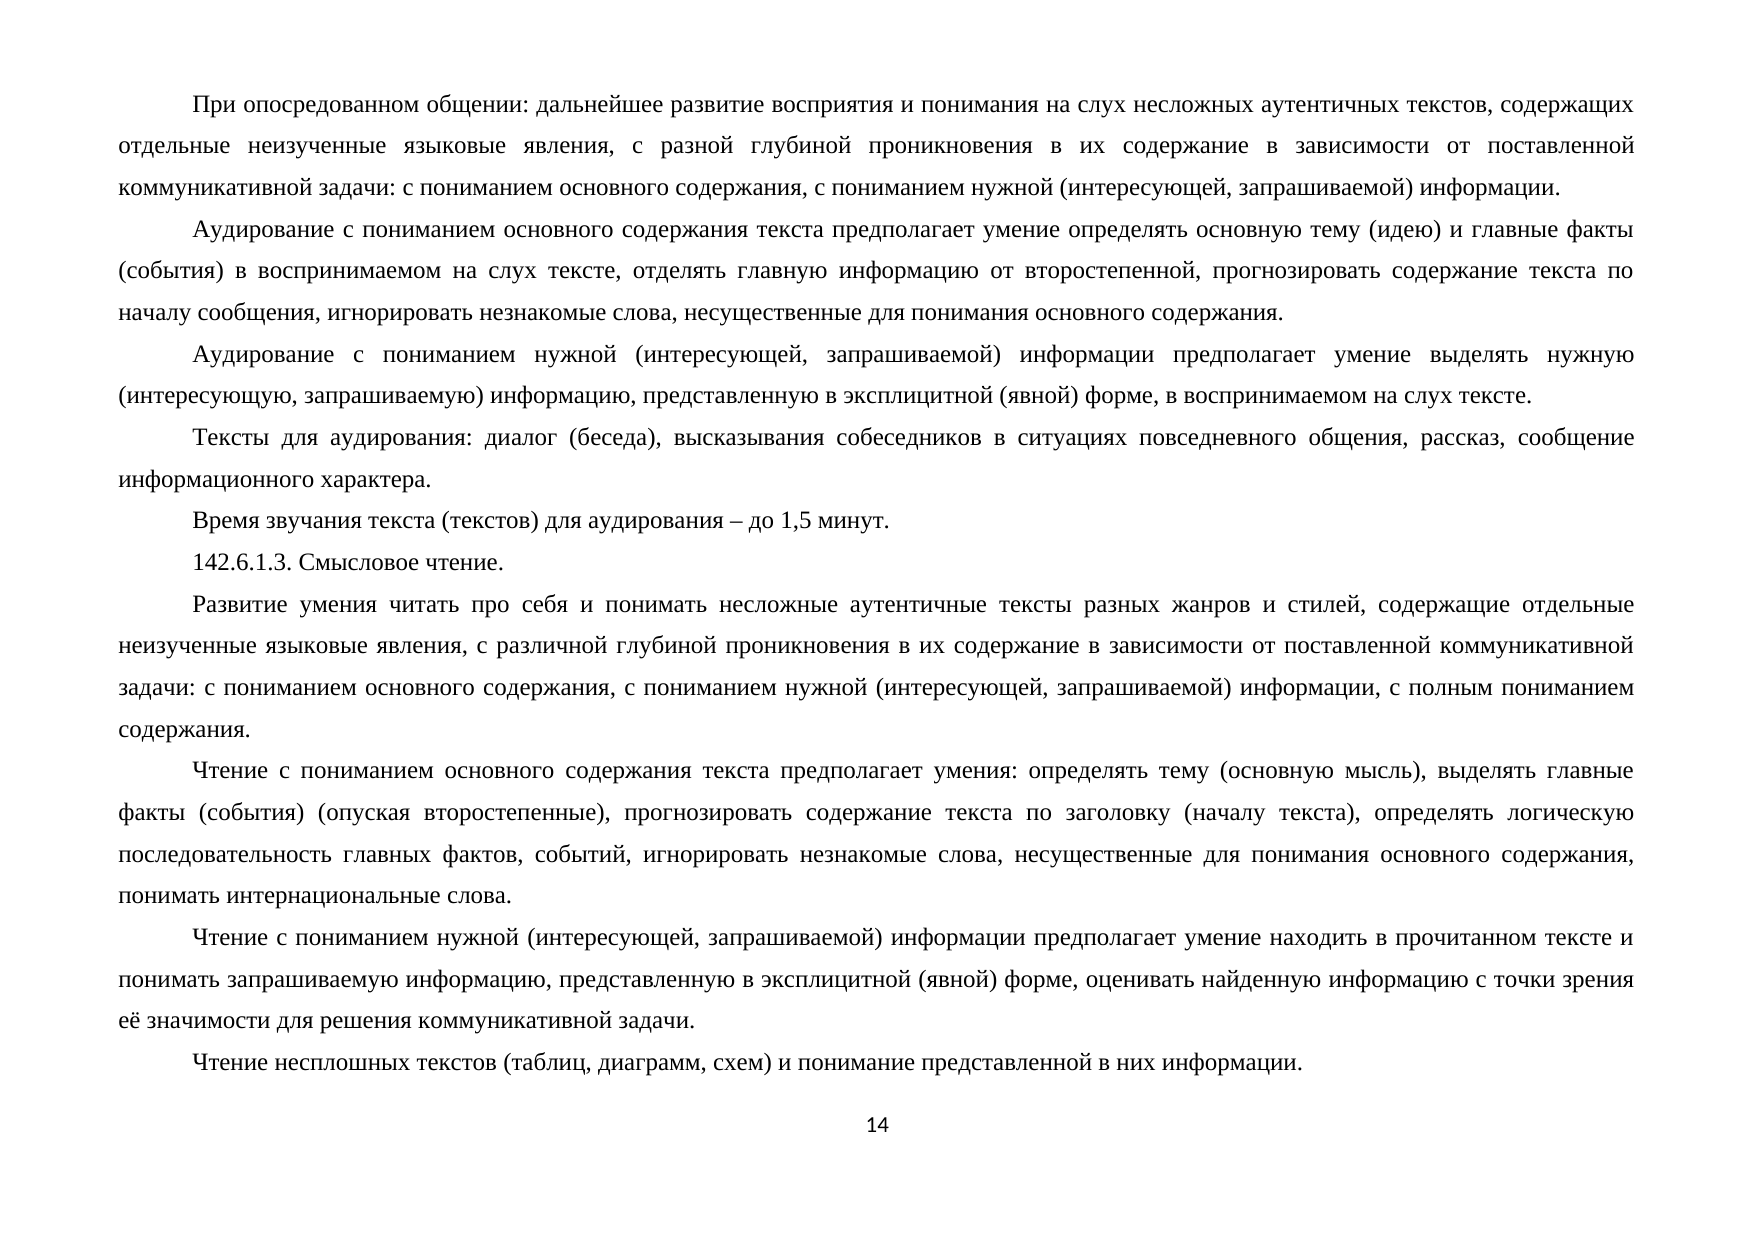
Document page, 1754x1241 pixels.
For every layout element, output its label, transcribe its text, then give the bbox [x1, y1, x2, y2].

text Чтение с пониманием нужной (интересующей, запрашиваемой) информации предполагает умение находить в прочитанном тексте и понимать запрашиваемую информацию, представленную в эксплицитной (явной) форме, оценивать найденную информацию с точки зрения её значимости для решения коммуникативной задачи. [118, 922, 1636, 1034]
text При опосредованном общении: дальнейшее развитие восприятия и понимания на слух несложных аутентичных текстов, содержащих отдельные неизученные языковые явления, с разной глубиной проникновения в их содержание в зависимости от поставленной коммуникативной задачи: с пониманием основного содержания, с пониманием нужной (интересующей, запрашиваемой) информации. [118, 89, 1636, 201]
text Тексты для аудирования: диалог (беседа), высказывания собеседников в ситуациях повседневного общения, рассказ, сообщение информационного характера. [118, 422, 1636, 492]
text Аудирование с пониманием нужной (интересующей, запрашиваемой) информации предполагает умение выделять нужную (интересующую, запрашиваемую) информацию, представленную в эксплицитной (явной) форме, в воспринимаемом на слух тексте. [118, 339, 1636, 409]
text Аудирование с пониманием основного содержания текста предполагает умение определять основную тему (идею) и главные факты (события) в воспринимаемом на слух тексте, отделять главную информацию от второстепенной, прогнозировать содержание текста по началу сообщения, игнорировать незнакомые слова, несущественные для понимания основного содержания. [118, 214, 1636, 326]
text Чтение с пониманием основного содержания текста предполагает умения: определять тему (основную мысль), выделять главные факты (события) (опуская второстепенные), прогнозировать содержание текста по заголовку (началу текста), определять логическую последовательность главных фактов, событий, игнорировать незнакомые слова, несущественные для понимания основного содержания, понимать интернациональные слова. [118, 755, 1636, 909]
text Развитие умения читать про себя и понимать несложные аутентичные тексты разных жанров и стилей, содержащие отдельные неизученные языковые явления, с различной глубиной проникновения в их содержание в зависимости от поставленной коммуникативной задачи: с пониманием основного содержания, с пониманием нужной (интересующей, запрашиваемой) информации, с полным пониманием содержания. [118, 589, 1636, 742]
text 142.6.1.3. Смысловое чтение. [118, 547, 1636, 576]
text Время звучания текста (текстов) для аудирования – до 1,5 минут. [118, 505, 1636, 534]
text Чтение несплошных текстов (таблиц, диаграмм, схем) и понимание представленной в них информации. [118, 1047, 1636, 1076]
